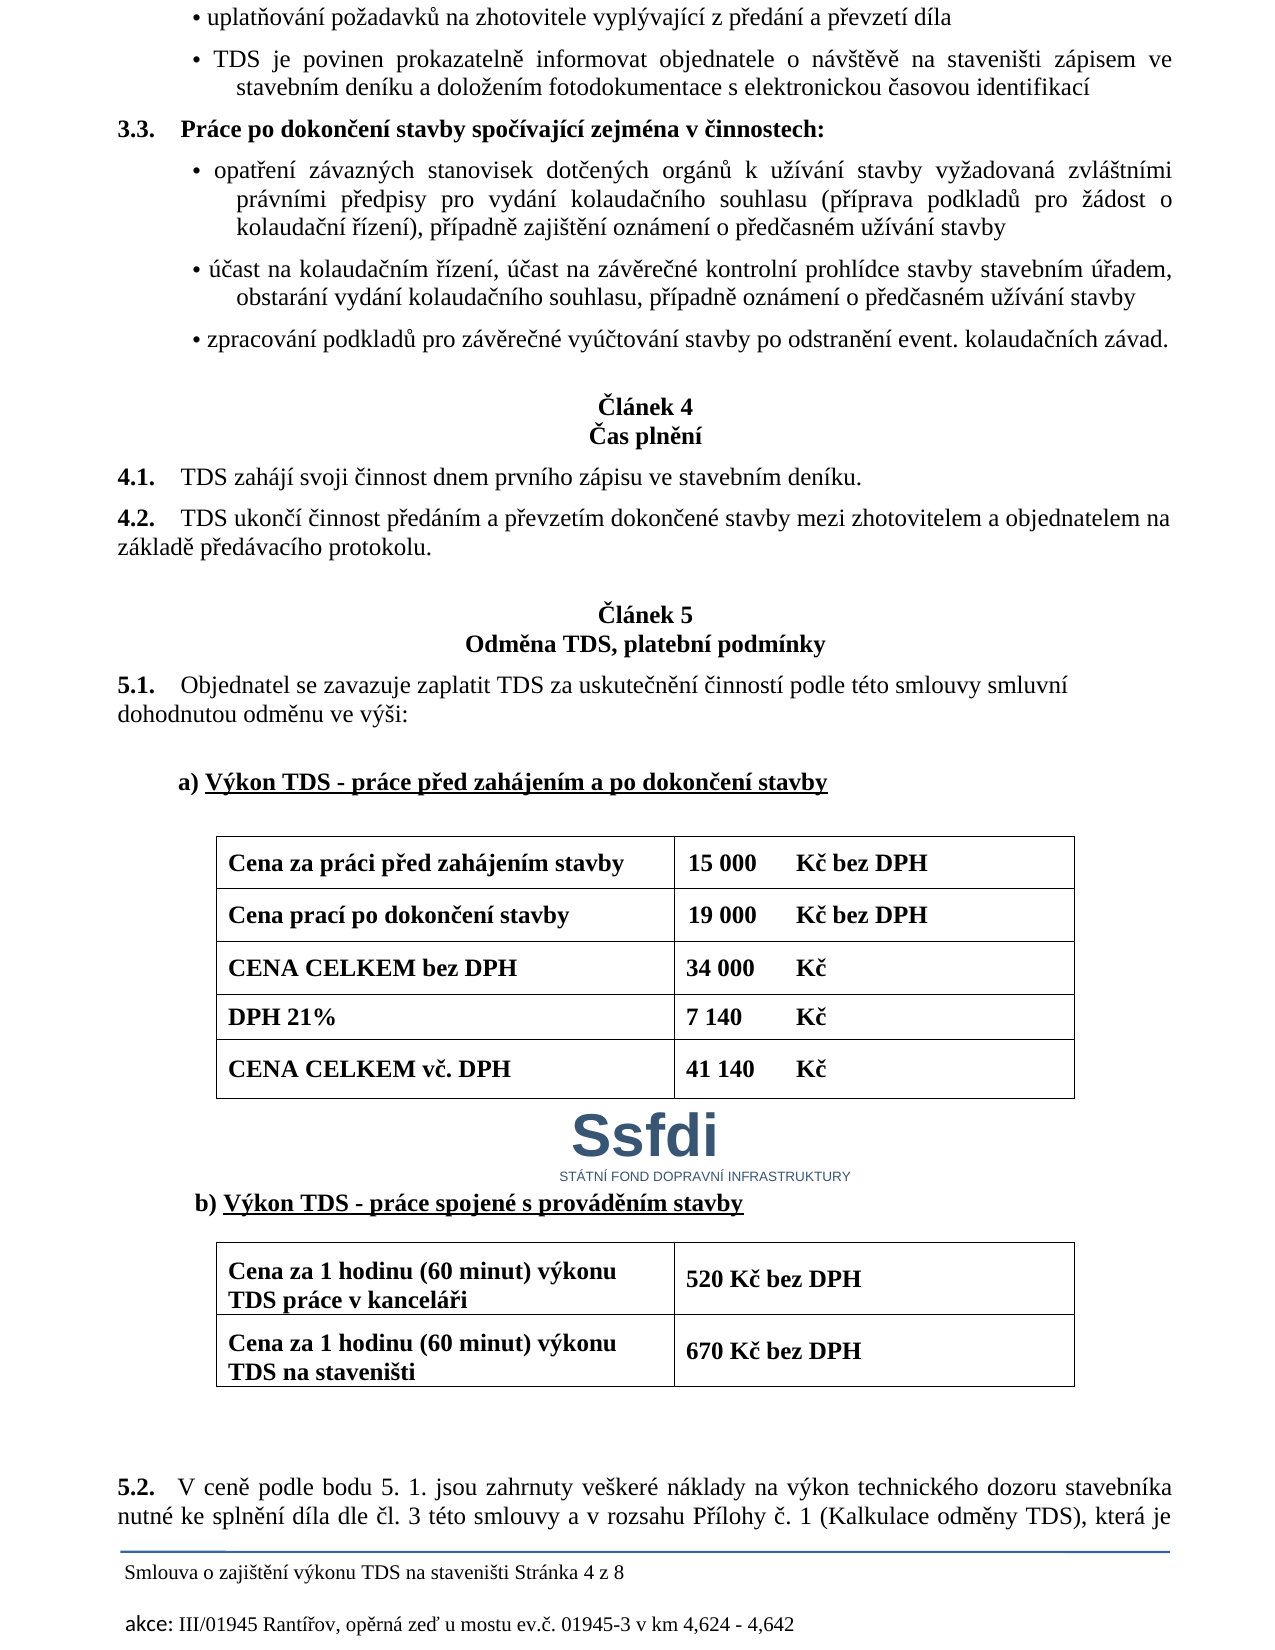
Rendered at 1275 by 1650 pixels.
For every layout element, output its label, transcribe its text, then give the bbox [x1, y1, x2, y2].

text • uplatňování požadavků na zhotovitele vyplývající z předání a převzetí díla [117, 2, 1173, 31]
table_cell 41 140 [675, 1040, 770, 1098]
table_cell Kč bez DPH [770, 889, 1074, 941]
text STÁTNÍ FOND DOPRAVNÍ INFRASTRUKTURY [555, 1169, 1173, 1184]
table_cell Kč [770, 995, 1074, 1039]
table_cell Kč [770, 1040, 1074, 1098]
table_cell 7 140 [675, 995, 770, 1039]
table_cell DPH 21% [217, 995, 674, 1039]
text Článek 5 [117, 600, 1173, 629]
table_cell 670 Kč bez DPH [675, 1315, 1074, 1386]
list TDS ukončí činnost předáním a převzetím dokončené stavby mezi zhotovitelem a objednatelem na základě předávacího protokolu. [117, 503, 1173, 561]
text Článek 4 [117, 392, 1173, 421]
text • TDS je povinen prokazatelně informovat objednatele o návštěvě na staveništi zápisem ve stavebním deníku a doložením fotodokumentace s elektronickou časovou identifikací [192, 44, 1173, 101]
table_cell Cena prací po dokončení stavby [217, 889, 674, 941]
text Čas plnění [117, 421, 1173, 449]
table_cell 19 000 [675, 889, 770, 941]
text Odměna TDS, platební podmínky [117, 629, 1173, 658]
text b) Výkon TDS - práce spojené s prováděním stavby [117, 1188, 1173, 1217]
table_cell CENA CELKEM vč. DPH [217, 1040, 674, 1098]
table_cell Kč [770, 942, 1074, 994]
list Objednatel se zavazuje zaplatit TDS za uskutečnění činností podle této smlouvy smluvní dohodnutou odměnu ve výši: [117, 670, 1173, 728]
text a) Výkon TDS - práce před zahájením a po dokončení stavby [117, 767, 1173, 796]
list Práce po dokončení stavby spočívající zejména v činnostech: [117, 114, 1173, 142]
table_header Cena za práci před zahájením stavby [217, 837, 674, 888]
table_cell CENA CELKEM bez DPH [217, 942, 674, 994]
text Ssfdi [117, 1099, 1173, 1169]
table_header Cena za 1 hodinu (60 minut) výkonu TDS práce v kanceláři [217, 1243, 674, 1314]
list TDS zahájí svoji činnost dnem prvního zápisu ve stavebním deníku. [117, 462, 1173, 491]
table_cell 34 000 [675, 942, 770, 994]
text • zpracování podkladů pro závěrečné vyúčtování stavby po odstranění event. kolaudačních závad. [192, 324, 1173, 352]
table_cell Cena za 1 hodinu (60 minut) výkonu TDS na staveništi [217, 1315, 674, 1386]
table_header 520 Kč bez DPH [675, 1243, 1074, 1314]
table_header 15 000 [675, 837, 770, 888]
text • opatření závazných stanovisek dotčených orgánů k užívání stavby vyžadovaná zvláštními právními předpisy pro vydání kolaudačního souhlasu (příprava podkladů pro žádost o kolaudační řízení), případně zajištění oznámení o předčasném užívání stavby [192, 155, 1173, 241]
text • účast na kolaudačním řízení, účast na závěrečné kontrolní prohlídce stavby stavebním úřadem, obstarání vydání kolaudačního souhlasu, případně oznámení o předčasném užívání stavby [192, 254, 1173, 311]
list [117, 1472, 1173, 1529]
table_header Kč bez DPH [770, 837, 1074, 888]
